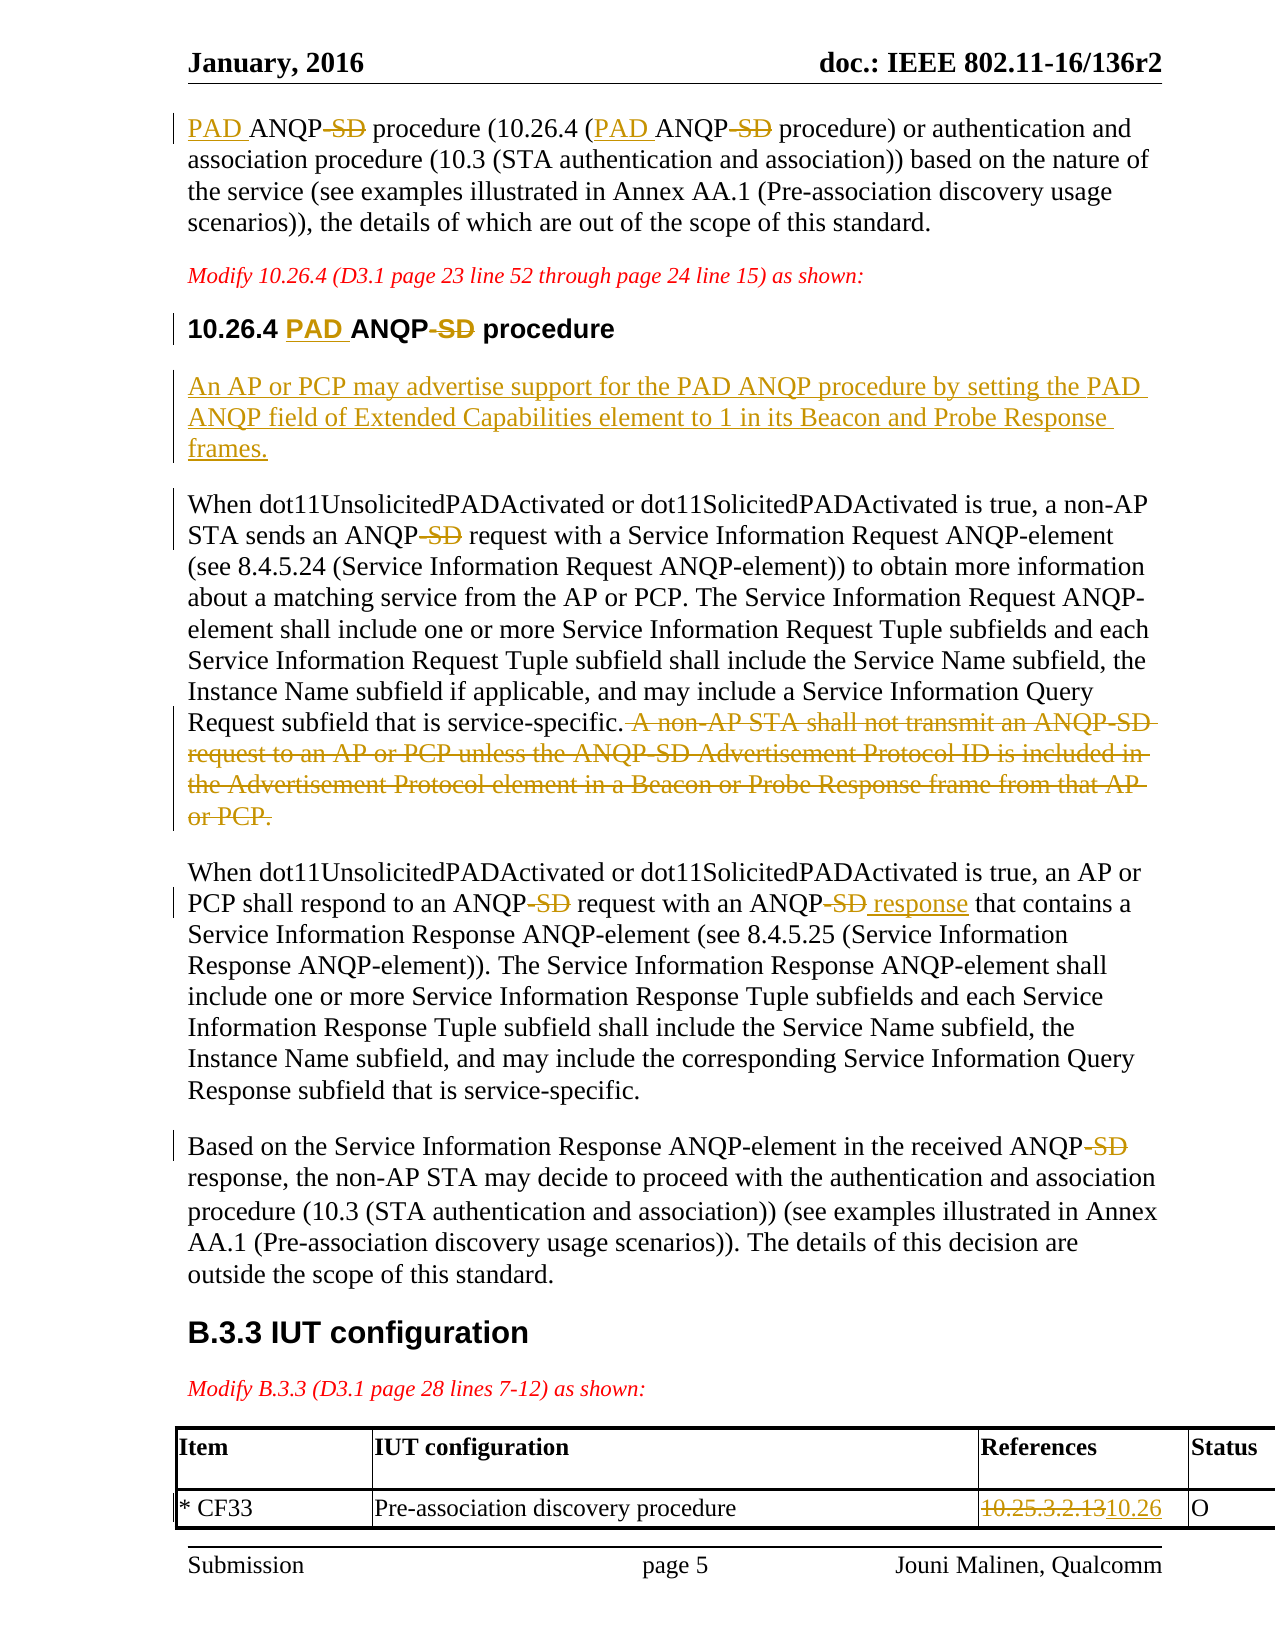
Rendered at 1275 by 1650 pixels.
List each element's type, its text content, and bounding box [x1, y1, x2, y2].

text When dot11UnsolicitedPADActivated or dot11SolicitedPADActivated is true, an AP or PCP shall respond to an ANQP request with an ANQP that contains a Service Information Response ANQP-element (see 8.4.5.25 (Service Information Response ANQP-element)). The Service Information Response ANQP-element shall include one or more Service Information Response Tuple subfields and each Service Information Response Tuple subfield shall include the Service Name subfield, the Instance Name subfield, and may include the corresponding Service Information Query Response subfield that is service-specific. [187, 856, 1162, 1105]
text B.3.3 IUT configuration [187, 1314, 1162, 1350]
text Modify B.3.3 (D3.1 page 28 lines 7-12) as shown: [187, 1375, 1162, 1401]
text 10.26.4 ANQP procedure [187, 313, 1162, 345]
table_cell O [1189, 1491, 1275, 1526]
table_cell () [979, 1491, 1188, 1526]
table_cell * CF33 [178, 1491, 372, 1526]
table_cell Pre-association discovery procedure [373, 1491, 978, 1526]
table_header Item [178, 1430, 372, 1487]
table_header Status [1189, 1430, 1275, 1487]
table_header IUT configuration [373, 1430, 978, 1487]
table_header References [979, 1430, 1188, 1487]
text Based on the Service Information Response ANQP-element in the received ANQP response, the non-AP STA may decide to proceed with the authentication and association procedure (10.3 (STA authentication and association)) (see examples illustrated in Annex AA.1 (Pre-association discovery usage scenarios)). The details of this decision are outside the scope of this standard. [187, 1130, 1162, 1289]
text When dot11UnsolicitedPADActivated or dot11SolicitedPADActivated is true, a non-AP STA sends an ANQP request with a Service Information Request ANQP-element (see 8.4.5.24 (Service Information Request ANQP-element)) to obtain more information about a matching service from the AP or PCP. The Service Information Request ANQP-element shall include one or more Service Information Request Tuple subfields and each Service Information Request Tuple subfield shall include the Service Name subfield, the Instance Name subfield if applicable, and may include a Service Information Query Request subfield that is service-specific. [187, 488, 1162, 831]
text Modify 10.26.4 (D3.1 page 23 line 52 through page 24 line 15) as shown: [187, 262, 1162, 288]
